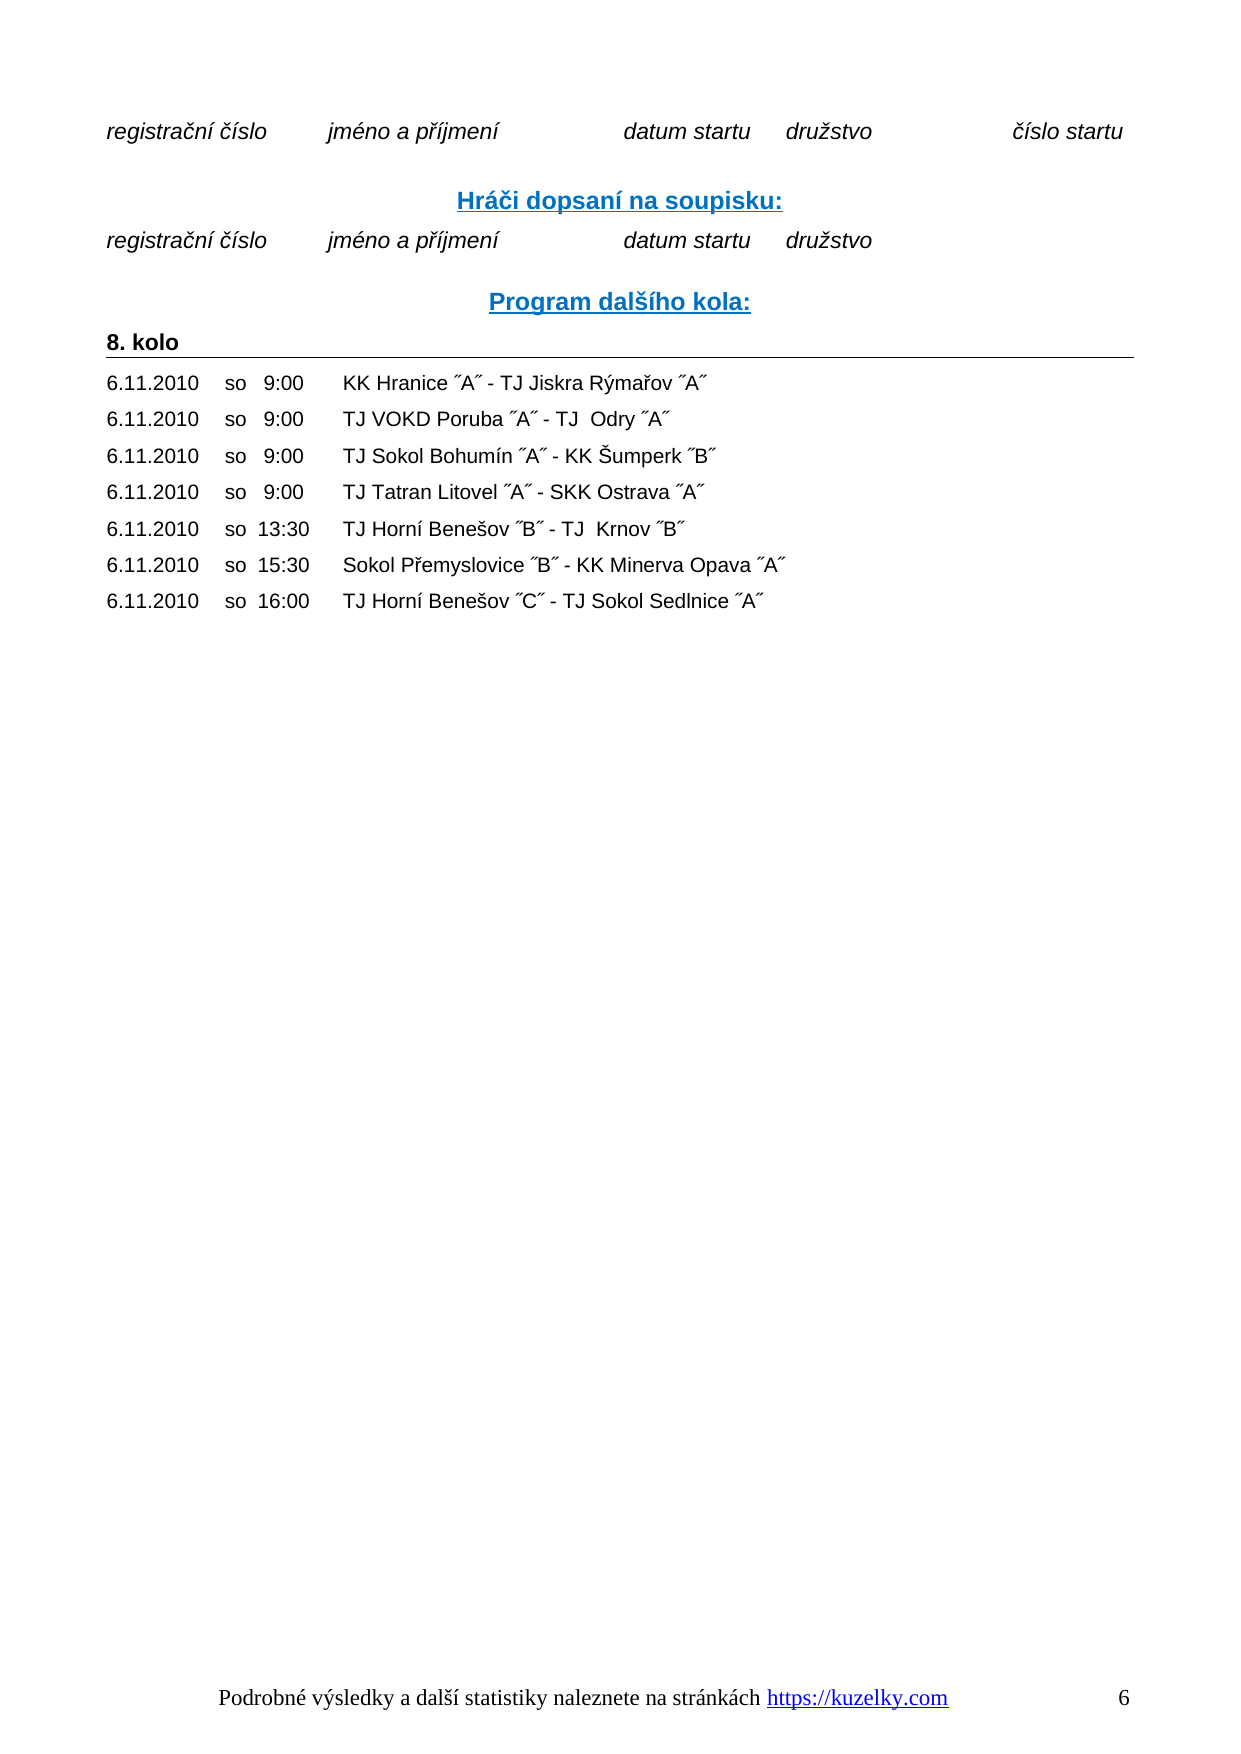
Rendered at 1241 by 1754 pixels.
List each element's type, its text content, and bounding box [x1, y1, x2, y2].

text Program dalšího kola: [94, 287, 1145, 316]
text 6.11.2010 so 15:30 Sokol Přemyslovice ˝B˝ - KK Minerva Opava ˝A˝ [106, 553, 1134, 577]
text 6.11.2010 so 13:30 TJ Horní Benešov ˝B˝ - TJ Krnov ˝B˝ [106, 516, 1134, 540]
text Hráči dopsaní na soupisku: [94, 157, 1145, 214]
text 8. kolo [106, 329, 1134, 357]
text registrační číslo jméno a příjmení datum startu družstvo číslo startu [106, 118, 1134, 144]
text 6.11.2010 so 9:00 TJ Sokol Bohumín ˝A˝ - KK Šumperk ˝B˝ [106, 443, 1134, 467]
text 6.11.2010 so 16:00 TJ Horní Benešov ˝C˝ - TJ Sokol Sedlnice ˝A˝ [106, 589, 1134, 613]
text registrační číslo jméno a příjmení datum startu družstvo [106, 227, 1134, 253]
text 6.11.2010 so 9:00 KK Hranice ˝A˝ - TJ Jiskra Rýmařov ˝A˝ [106, 371, 1134, 394]
text 6.11.2010 so 9:00 TJ Tatran Litovel ˝A˝ - SKK Ostrava ˝A˝ [106, 480, 1134, 504]
text 6.11.2010 so 9:00 TJ VOKD Poruba ˝A˝ - TJ Odry ˝A˝ [106, 407, 1134, 431]
